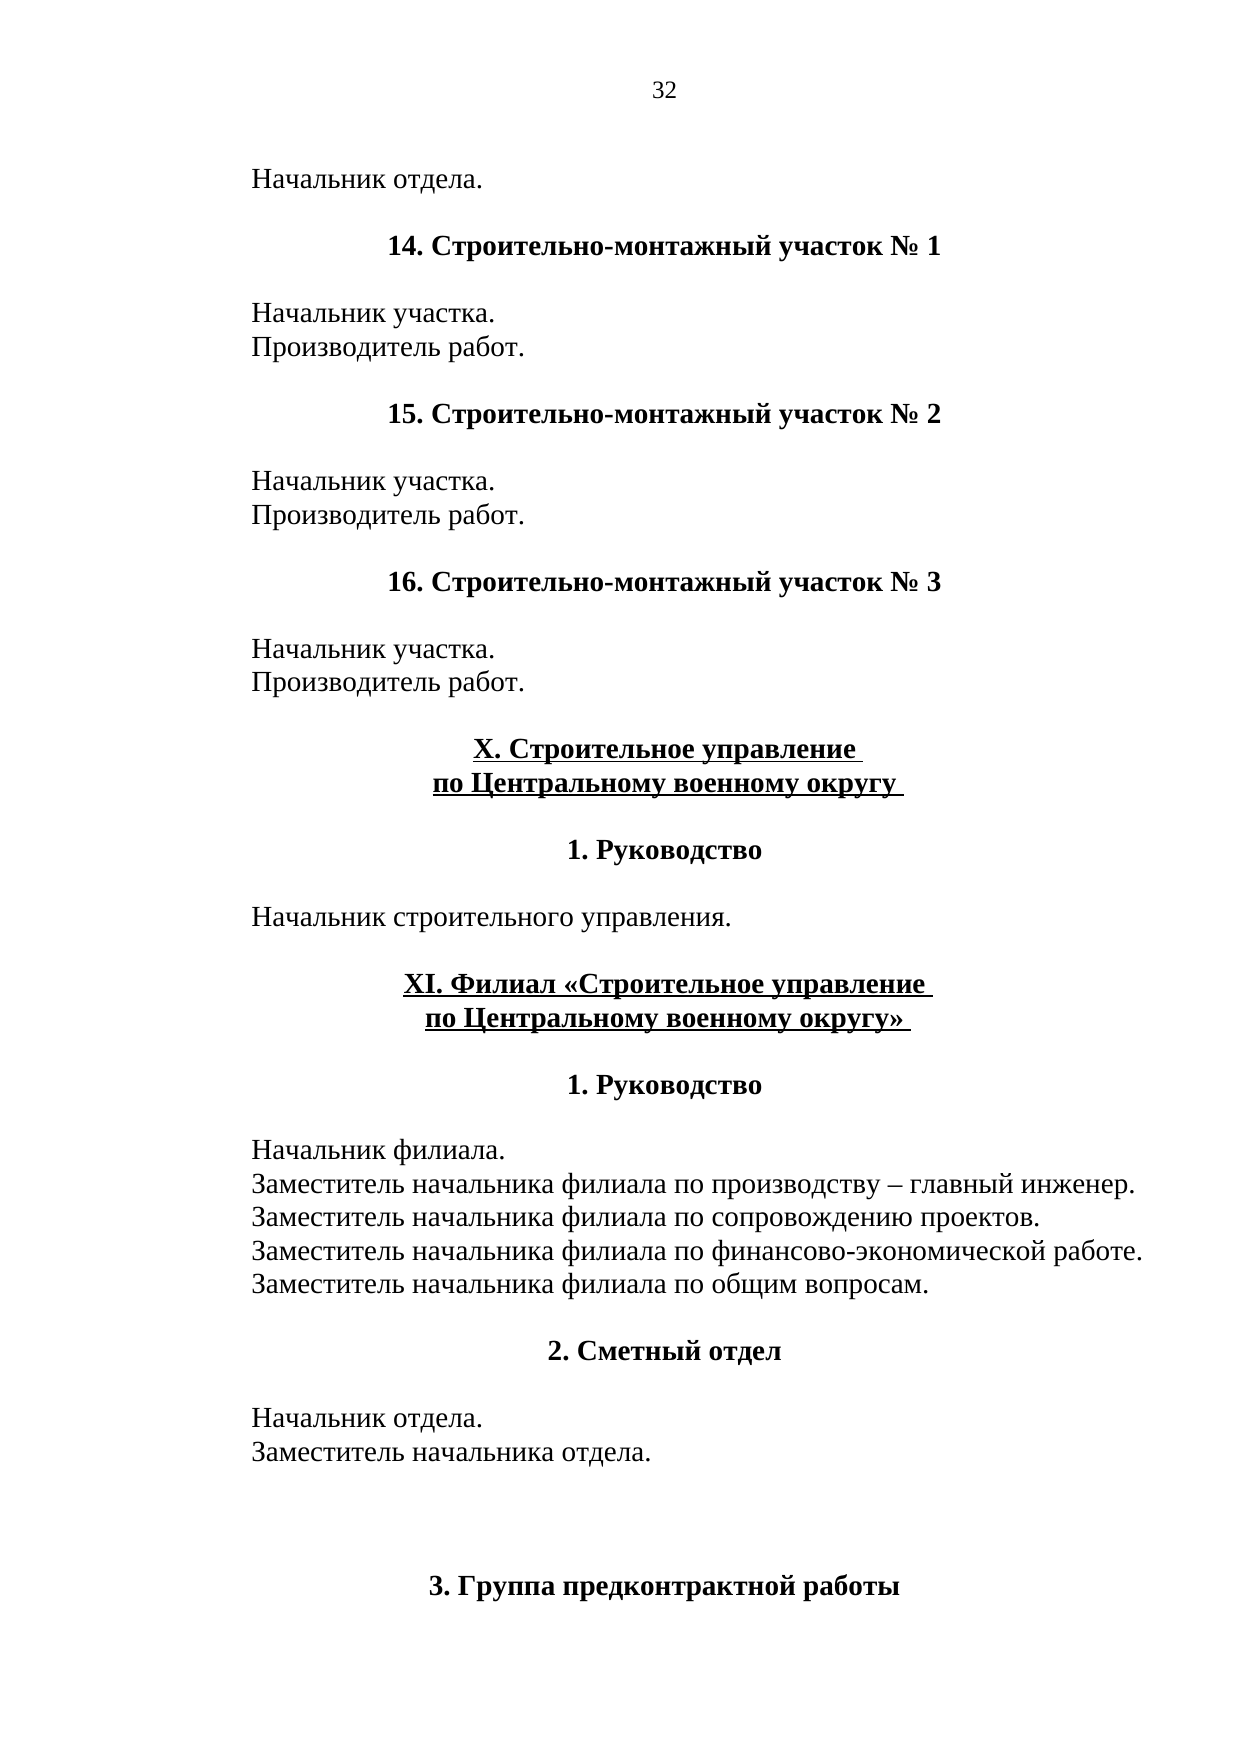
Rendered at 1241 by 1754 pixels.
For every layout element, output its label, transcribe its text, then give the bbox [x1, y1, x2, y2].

text 1. Руководство [177, 832, 1152, 866]
text 15. Строительно-монтажный участок № 2 [177, 396, 1152, 430]
text по Центральному военному округу» [177, 1000, 1152, 1033]
text по Центральному военному округу [177, 765, 1152, 799]
text 14. Строительно-монтажный участок № 1 [177, 228, 1152, 262]
text Производитель работ. [177, 497, 1152, 530]
text Начальник отдела. [177, 1401, 1152, 1434]
text 2. Сметный отдел [177, 1333, 1152, 1367]
text Заместитель начальника отдела. [177, 1434, 1152, 1468]
text Заместитель начальника филиала по сопровождению проектов. [177, 1199, 1152, 1233]
text Х. Строительное управление [177, 732, 1152, 765]
text Производитель работ. [177, 329, 1152, 363]
text Заместитель начальника филиала по финансово-экономической работе. [177, 1233, 1152, 1266]
text XI. Филиал «Строительное управление [177, 966, 1152, 1000]
text Заместитель начальника филиала по общим вопросам. [177, 1266, 1152, 1300]
text 1. Руководство [177, 1067, 1152, 1101]
text Начальник участка. [177, 631, 1152, 664]
text Начальник отдела. [177, 161, 1152, 195]
text Начальник участка. [177, 296, 1152, 329]
text Заместитель начальника филиала по производству – главный инженер. [177, 1166, 1152, 1199]
text Производитель работ. [177, 664, 1152, 698]
text 16. Строительно-монтажный участок № 3 [177, 564, 1152, 597]
text Начальник строительного управления. [177, 899, 1152, 933]
text 3. Группа предконтрактной работы [177, 1568, 1152, 1602]
text Начальник участка. [177, 463, 1152, 497]
text Начальник филиала. [177, 1134, 1152, 1166]
